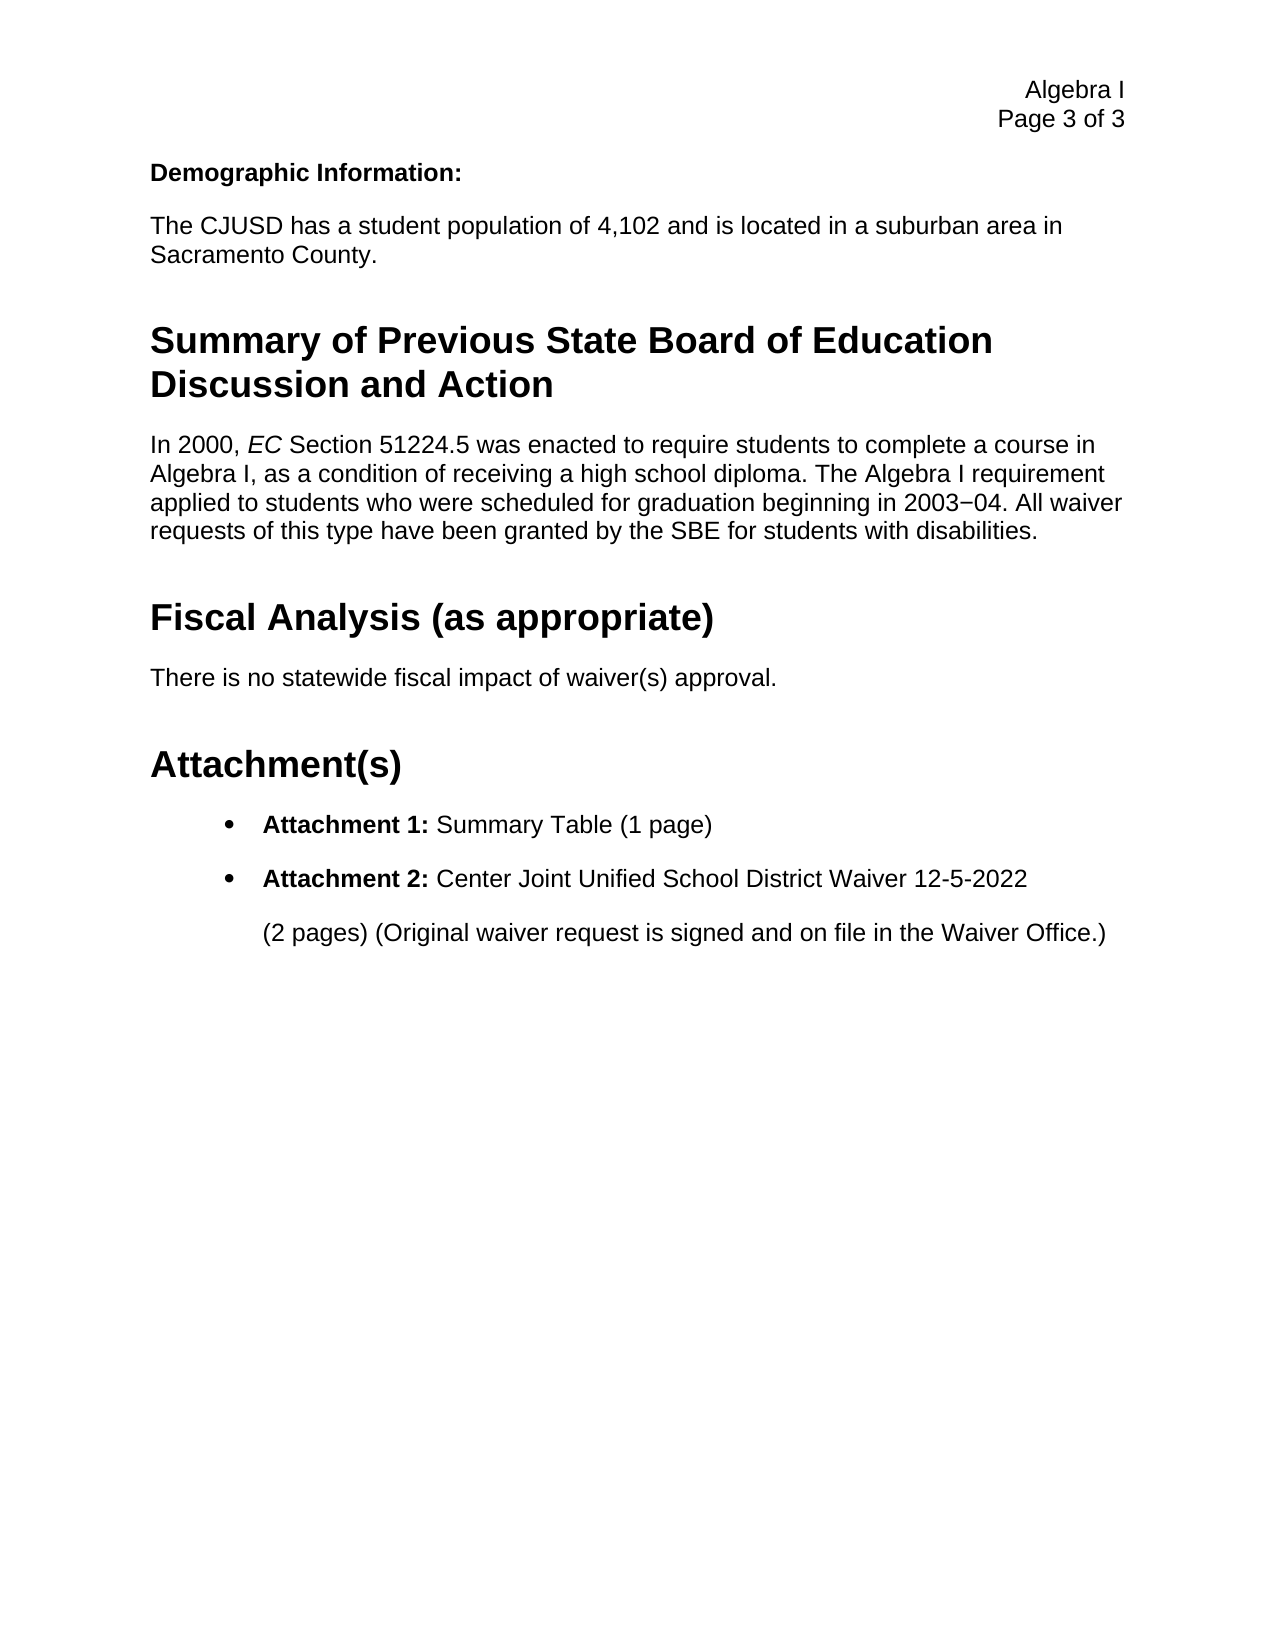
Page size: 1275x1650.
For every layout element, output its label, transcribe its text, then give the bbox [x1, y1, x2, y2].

list Attachment 1: Summary Table (1 page) [225, 810, 1125, 839]
subtitle Summary of Previous State Board of Education Discussion and Action [150, 319, 1125, 405]
subtitle Demographic Information: [150, 157, 1125, 186]
list (2 pages) (Original waiver request is signed and on file in the Waiver Office.) [262, 918, 1125, 946]
text There is no statewide fiscal impact of waiver(s) approval. [150, 663, 1125, 692]
text In 2000, EC Section 51224.5 was enacted to require students to complete a course in Algebra I, as a condition of receiving a high school diploma. The Algebra I requirement applied to students who were scheduled for graduation beginning in 2003−04. All waiver requests of this type have been granted by the SBE for students with disabilities. [150, 430, 1125, 545]
subtitle Fiscal Analysis (as appropriate) [150, 595, 1125, 638]
text The CJUSD has a student population of 4,102 and is located in a suburban area in Sacramento County. [150, 211, 1125, 269]
list Attachment 2: Center Joint Unified School District Waiver 12-5-2022 [225, 864, 1125, 893]
subtitle Attachment(s) [150, 742, 1125, 785]
